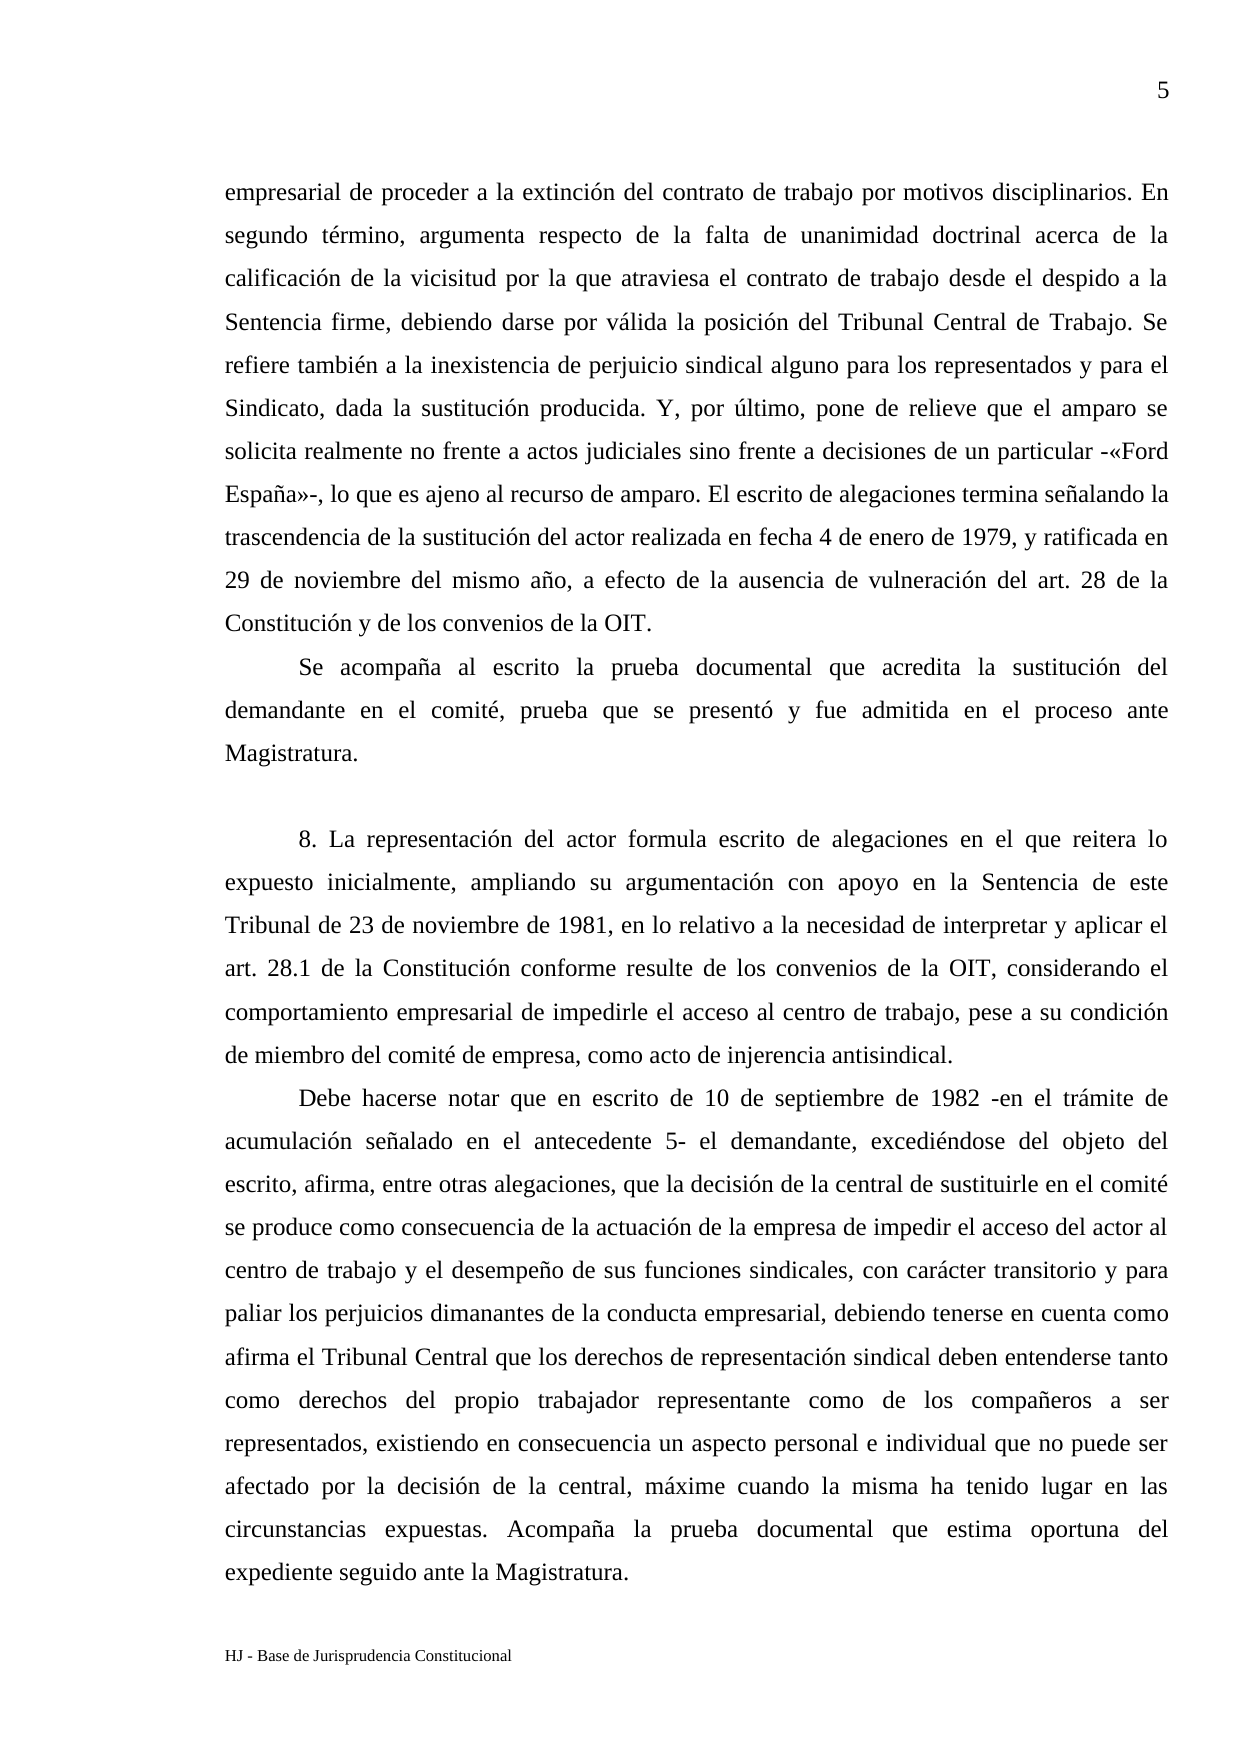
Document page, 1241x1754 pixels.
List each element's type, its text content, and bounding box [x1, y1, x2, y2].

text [224, 177, 1169, 637]
text Debe hacerse notar que en escrito de 10 de septiembre de 1982 -en el trámite de acumulación señalado en el antecedente 5- el demandante, excediéndose del objeto del escrito, afirma, entre otras alegaciones, que la decisión de la central de sustituirle en el comité se produce como consecuencia de la actuación de la empresa de impedir el acceso del actor al centro de trabajo y el desempeño de sus funciones sindicales, con carácter transitorio y para paliar los perjuicios dimanantes de la conducta empresarial, debiendo tenerse en cuenta como afirma el Tribunal Central que los derechos de representación sindical deben entenderse tanto como derechos del propio trabajador representante como de los compañeros a ser representados, existiendo en consecuencia un aspecto personal e individual que no puede ser afectado por la decisión de la central, máxime cuando la misma ha tenido lugar en las circunstancias expuestas. Acompaña la prueba documental que estima oportuna del expediente seguido ante la Magistratura. [224, 1083, 1169, 1586]
text Se acompaña al escrito la prueba documental que acredita la sustitución del demandante en el comité, prueba que se presentó y fue admitida en el proceso ante Magistratura. [224, 652, 1169, 767]
text 8. La representación del actor formula escrito de alegaciones en el que reitera lo expuesto inicialmente, ampliando su argumentación con apoyo en la Sentencia de este Tribunal de 23 de noviembre de 1981, en lo relativo a la necesidad de interpretar y aplicar el art. 28.1 de la Constitución conforme resulte de los convenios de la OIT, considerando el comportamiento empresarial de impedirle el acceso al centro de trabajo, pese a su condición de miembro del comité de empresa, como acto de injerencia antisindical. [224, 824, 1169, 1068]
